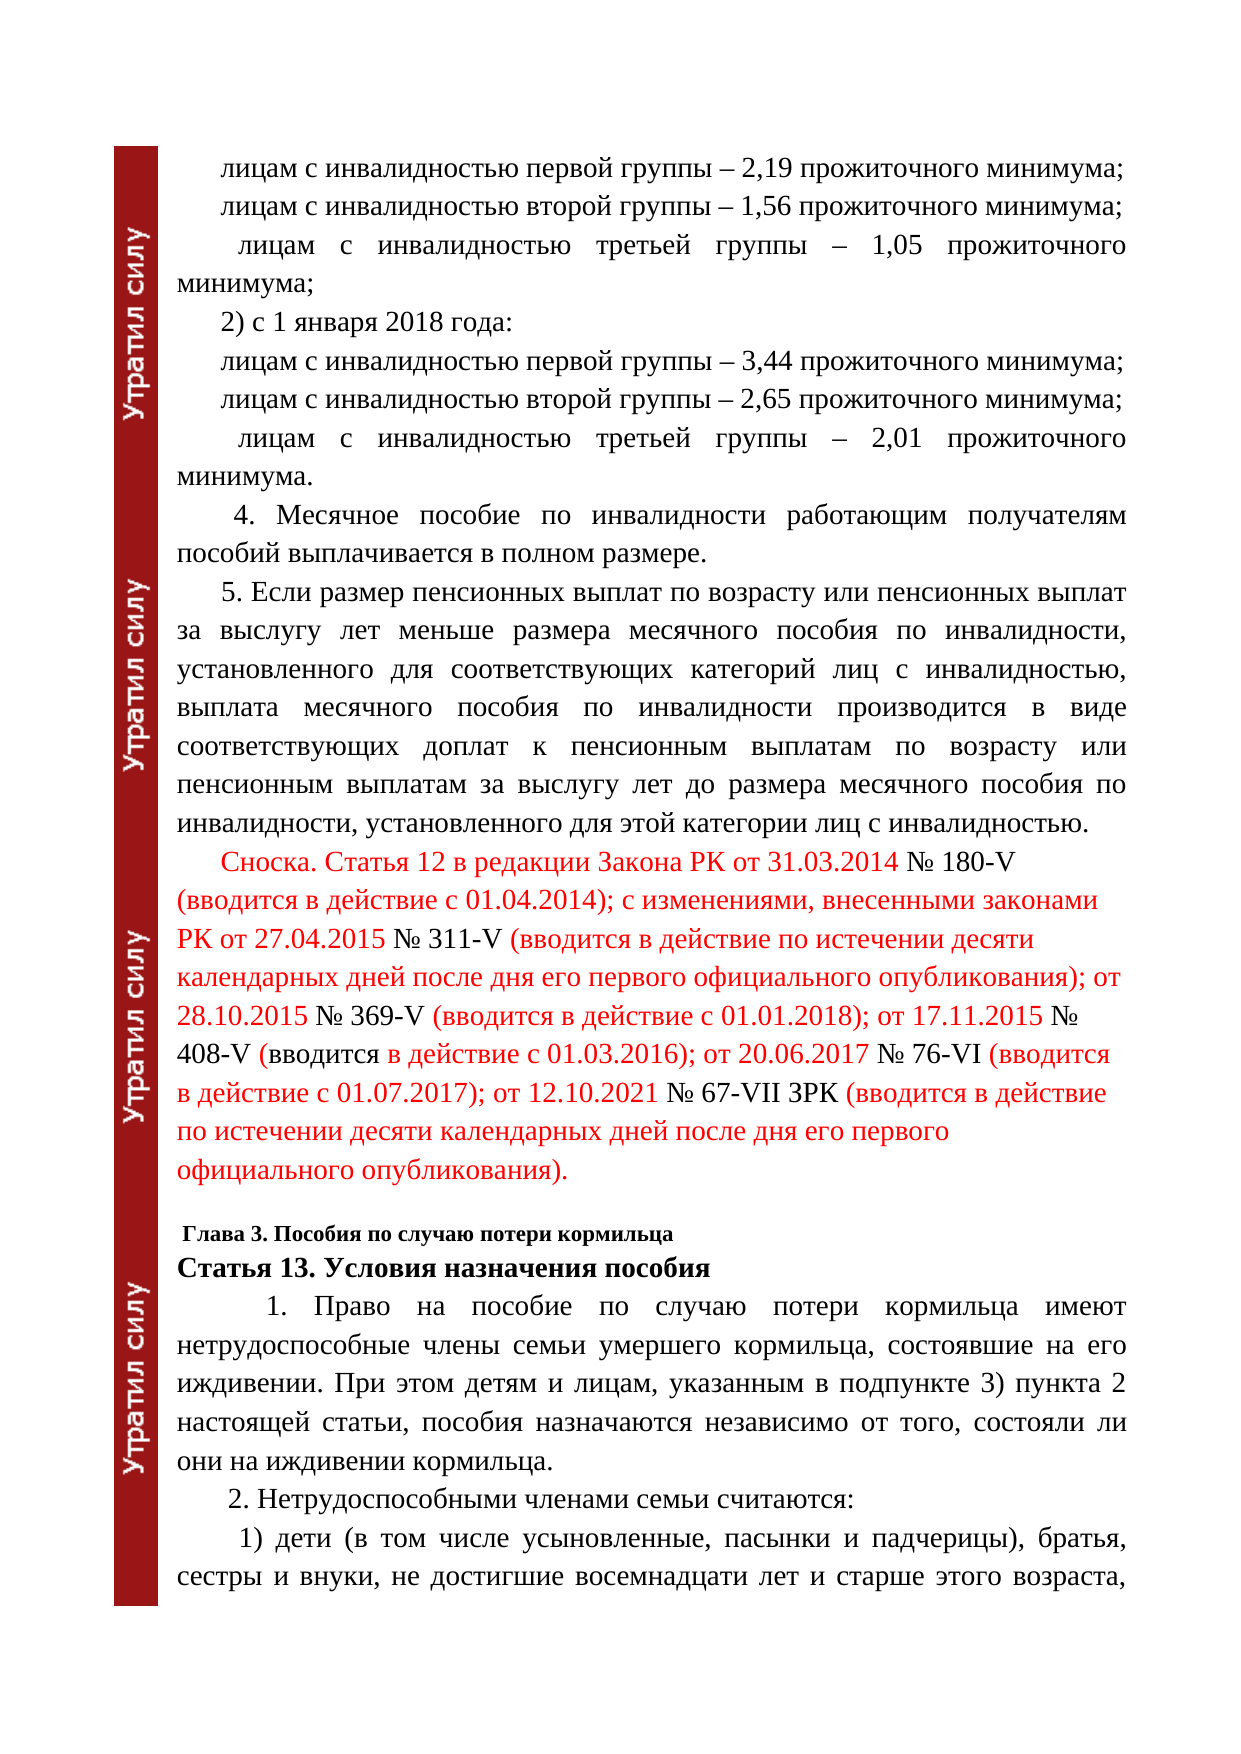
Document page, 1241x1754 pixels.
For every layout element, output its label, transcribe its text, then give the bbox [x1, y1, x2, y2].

text Статья 13. Условия назначения пособия [112, 1250, 1128, 1283]
picture [114, 146, 158, 150]
text лицам с инвалидностью второй группы – 1,56 прожиточного минимума; [112, 188, 1128, 222]
text 2) с 1 января 2018 года: [112, 304, 1128, 338]
text лицам с инвалидностью третьей группы – 1,05 прожиточного минимума; [112, 227, 1128, 299]
text лицам с инвалидностью третьей группы – 2,01 прожиточного минимума. [112, 420, 1128, 492]
picture [114, 1592, 158, 1606]
text Глава 3. Пособия по случаю потери кормильца [112, 1220, 1128, 1246]
picture [114, 1515, 158, 1520]
text лицам с инвалидностью второй группы – 2,65 прожиточного минимума; [112, 381, 1128, 415]
picture [114, 1476, 158, 1481]
picture [114, 569, 158, 574]
picture [114, 415, 158, 420]
text 1. Право на пособие по случаю потери кормильца имеют нетрудоспособные члены семьи умершего кормильца, состоявшие на его иждивении. При этом детям и лицам, указанным в подпункте 3) пункта 2 настоящей статьи, пособия назначаются независимо от того, состояли ли они на иждивении кормильца. [112, 1288, 1128, 1476]
picture [114, 1216, 158, 1220]
picture [114, 222, 158, 227]
picture [114, 839, 158, 844]
text лицам с инвалидностью первой группы – 2,19 прожиточного минимума; [112, 150, 1128, 183]
text лицам с инвалидностью первой группы – 3,44 прожиточного минимума; [112, 343, 1128, 376]
text 5. Если размер пенсионных выплат по возрасту или пенсионных выплат за выслугу лет меньше размера месячного пособия по инвалидности, установленного для соответствующих категорий лиц с инвалидностью, выплата месячного пособия по инвалидности производится в виде соответствующих доплат к пенсионным выплатам по возрасту или пенсионным выплатам за выслугу лет до размера месячного пособия по инвалидности, установленного для этой категории лиц с инвалидностью. [112, 574, 1128, 839]
text 4. Месячное пособие по инвалидности работающим получателям пособий выплачивается в полном размере. [112, 497, 1128, 569]
picture [114, 492, 158, 497]
picture [114, 338, 158, 343]
text 2. Нетрудоспособными членами семьи считаются: [112, 1481, 1128, 1515]
picture [114, 376, 158, 381]
picture [114, 299, 158, 304]
picture [114, 183, 158, 188]
picture [114, 1246, 158, 1250]
text Сноска. Статья 12 в редакции Закона РК от 31.03.2014 № 180-V (вводится в действие с 01.04.2014); с изменениями, внесенными законами РК от 27.04.2015 № 311-V (вводится в действие по истечении десяти календарных дней после дня его первого официального опубликования); от 28.10.2015 № 369-V (вводится в действие с 01.01.2018); от 17.11.2015 № 408-V (вводится в действие с 01.03.2016); от 20.06.2017 № 76-VI (вводится в действие с 01.07.2017); от 12.10.2021 № 67-VII ЗРК (вводится в действие по истечении десяти календарных дней после дня его первого официального опубликования). [112, 844, 1128, 1216]
picture [114, 1283, 158, 1288]
